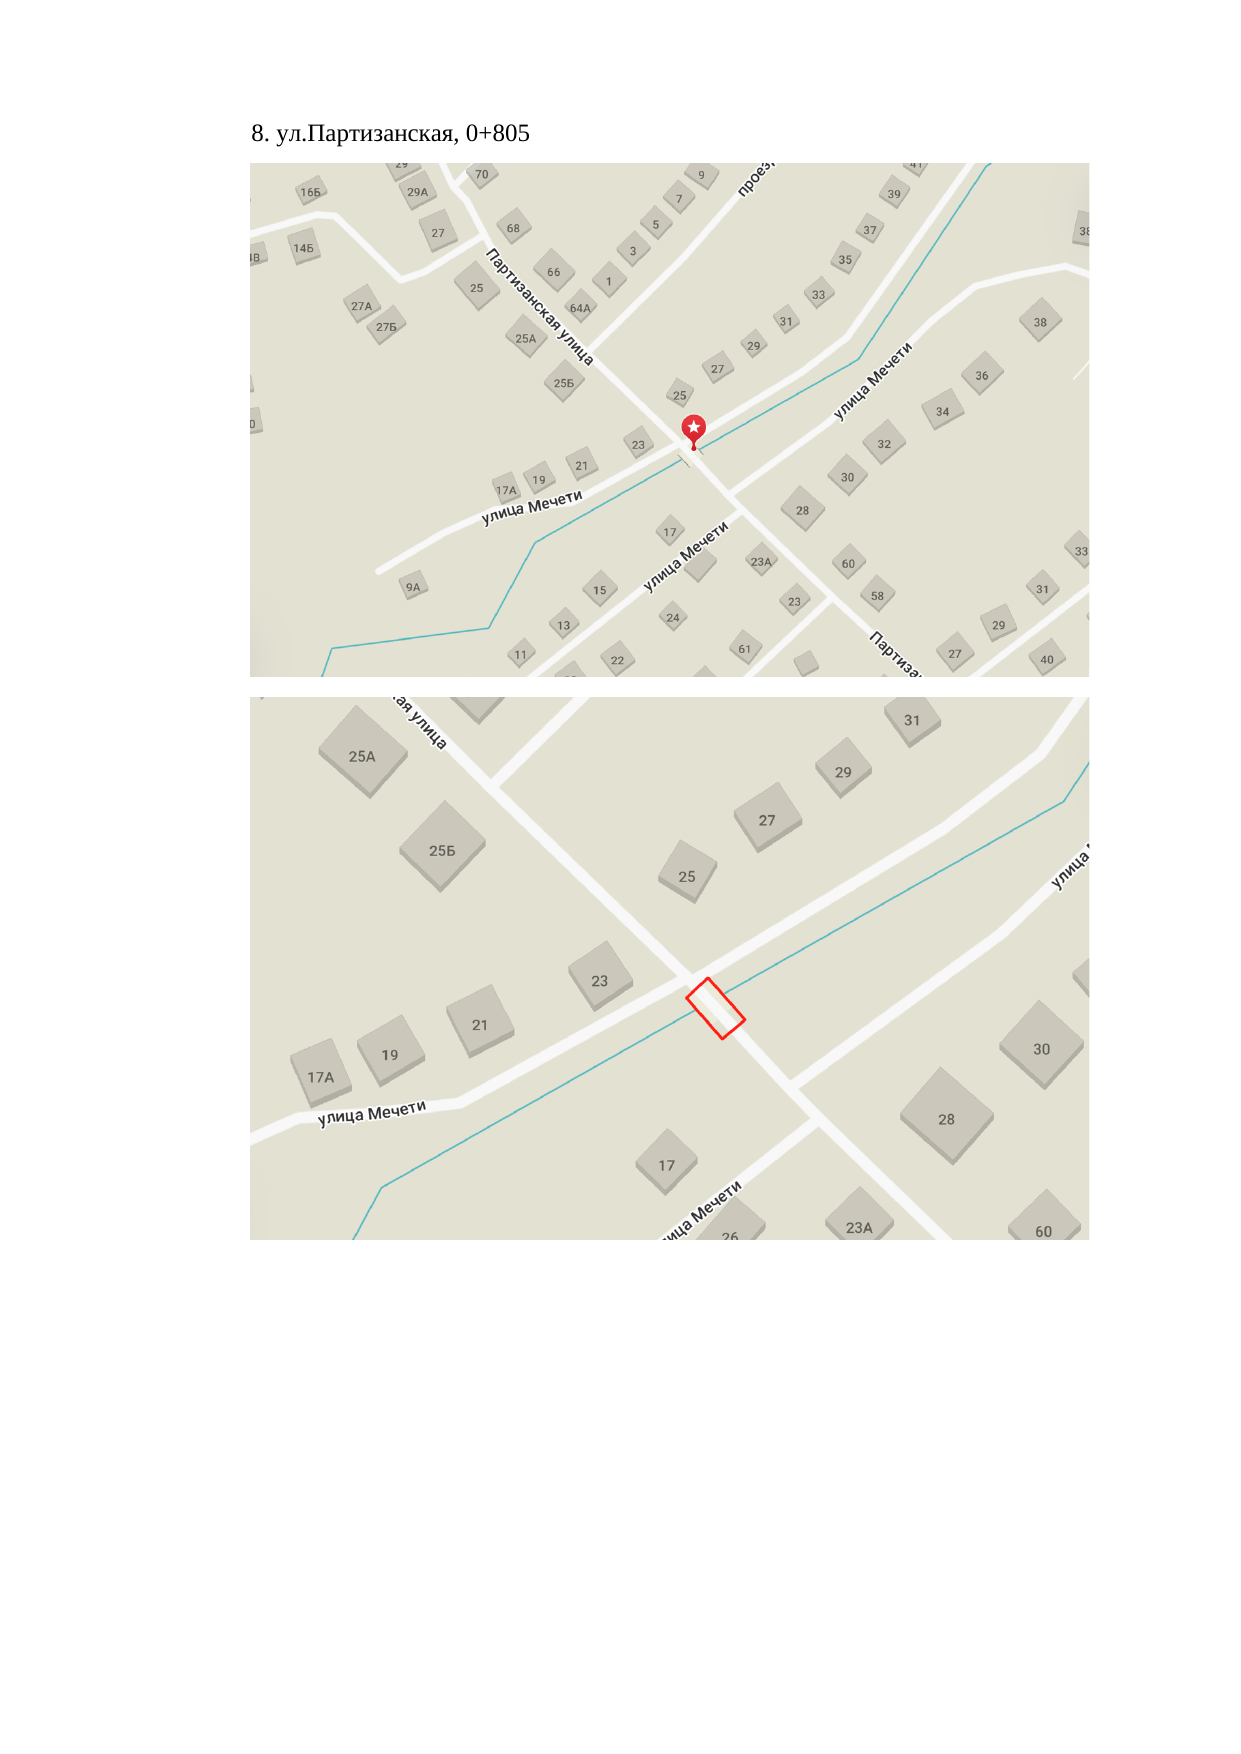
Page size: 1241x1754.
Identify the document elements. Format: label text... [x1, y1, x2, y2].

picture [250, 163, 1090, 677]
picture [250, 697, 1090, 1240]
text 8. ул.Партизанская, 0+805 [177, 118, 1152, 147]
